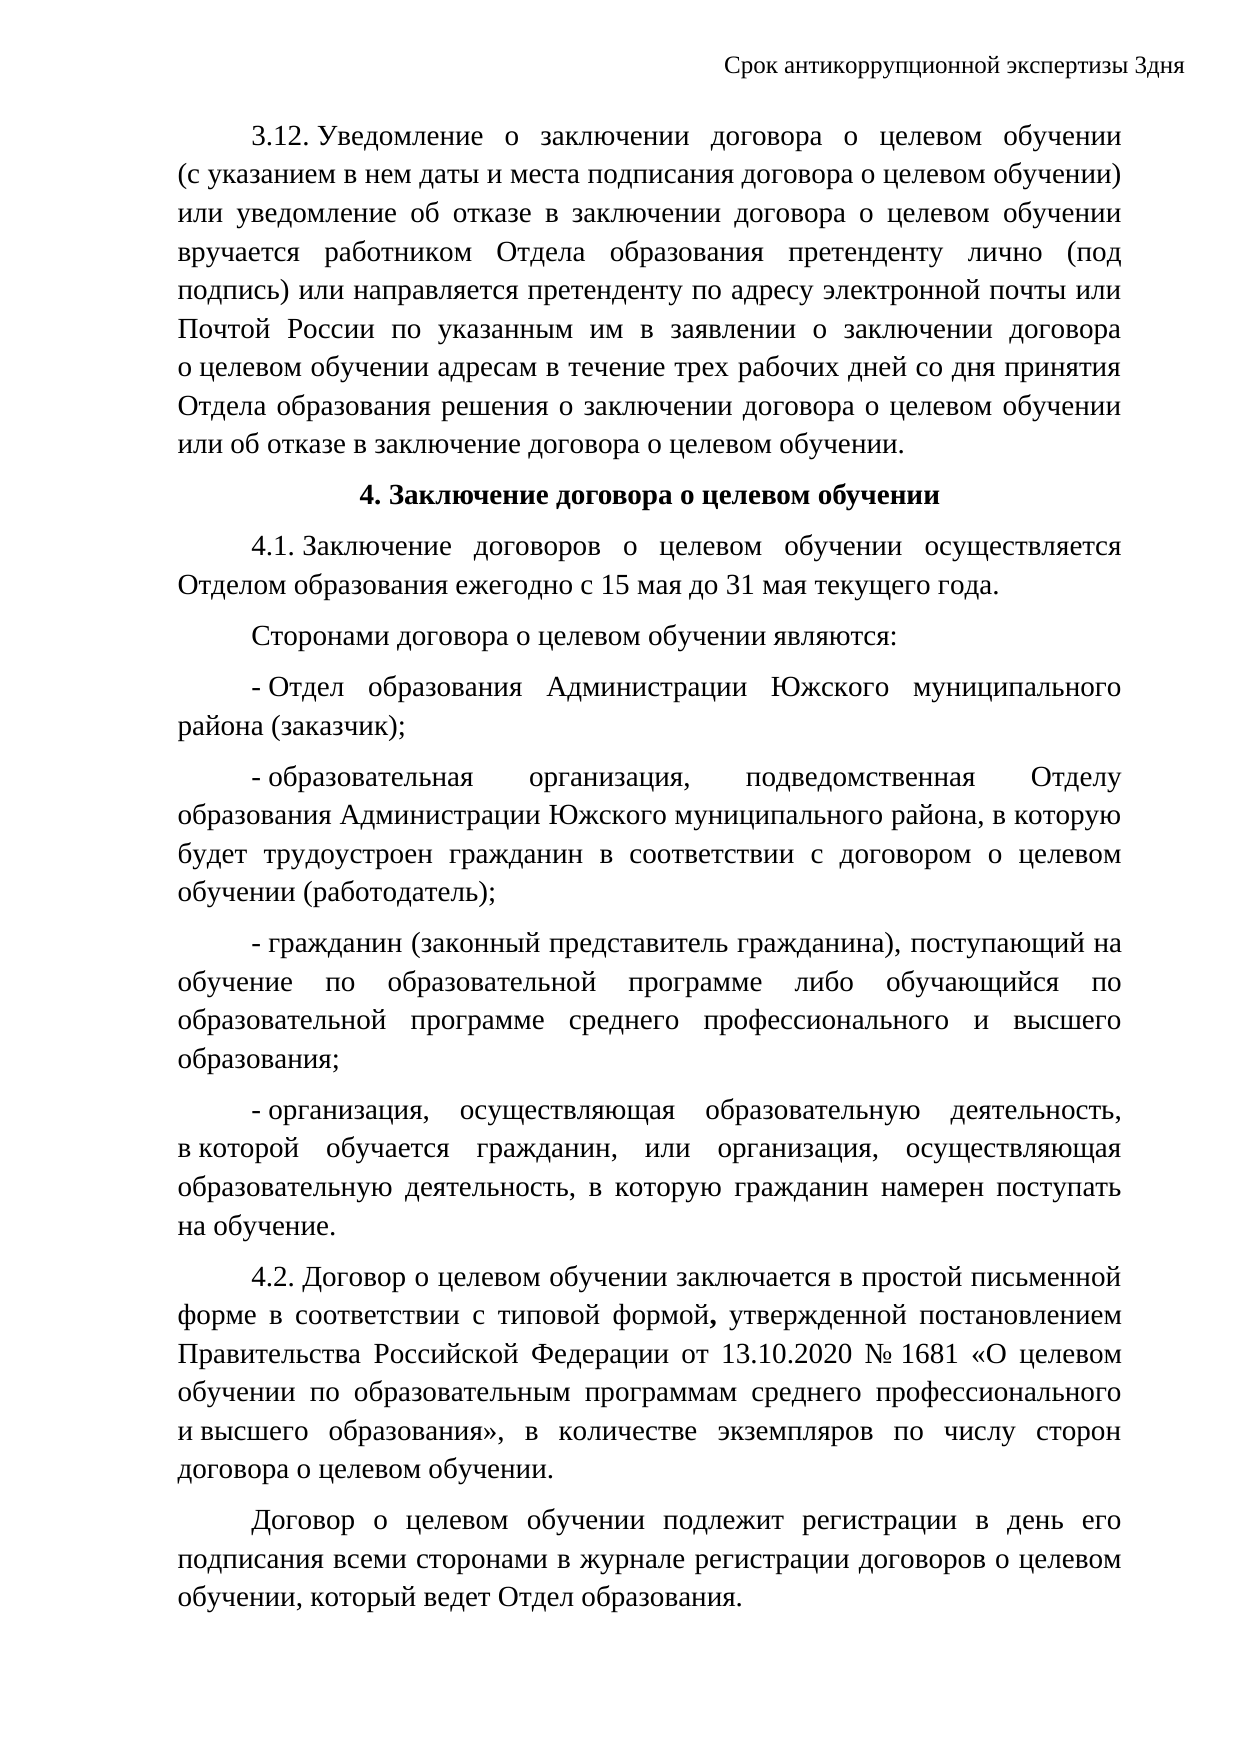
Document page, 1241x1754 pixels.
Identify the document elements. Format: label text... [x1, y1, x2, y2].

text - Отдел образования Администрации Южского муниципального района (заказчик); [177, 669, 1122, 741]
text 4.1. Заключение договоров о целевом обучении осуществляется Отделом образования ежегодно с 15 мая до 31 мая текущего года. [177, 528, 1122, 601]
subtitle 4. Заключение договора о целевом обучении [177, 477, 1122, 511]
text 4.2. Договор о целевом обучении заключается в простой письменной форме в соответствии с типовой формой, утвержденной постановлением Правительства Российской Федерации от 13.10.2020 № 1681 «О целевом обучении по образовательным программам среднего профессионального и высшего образования», в количестве экземпляров по числу сторон договора о целевом обучении. [177, 1259, 1122, 1485]
text Договор о целевом обучении подлежит регистрации в день его подписания всеми сторонами в журнале регистрации договоров о целевом обучении, который ведет Отдел образования. [177, 1502, 1122, 1613]
text 3.12. Уведомление о заключении договора о целевом обучении (с указанием в нем даты и места подписания договора о целевом обучении) или уведомление об отказе в заключении договора о целевом обучении вручается работником Отдела образования претенденту лично (под подпись) или направляется претенденту по адресу электронной почты или Почтой России по указанным им в заявлении о заключении договора о целевом обучении адресам в течение трех рабочих дней со дня принятия Отдела образования решения о заключении договора о целевом обучении или об отказе в заключение договора о целевом обучении. [177, 118, 1122, 460]
text - организация, осуществляющая образовательную деятельность, в которой обучается гражданин, или организация, осуществляющая образовательную деятельность, в которую гражданин намерен поступать на обучение. [177, 1092, 1122, 1241]
text - гражданин (законный представитель гражданина), поступающий на обучение по образовательной программе либо обучающийся по образовательной программе среднего профессионального и высшего образования; [177, 925, 1122, 1074]
text - образовательная организация, подведомственная Отделу образования Администрации Южского муниципального района, в которую будет трудоустроен гражданин в соответствии с договором о целевом обучении (работодатель); [177, 759, 1122, 908]
text Сторонами договора о целевом обучении являются: [177, 618, 1122, 652]
